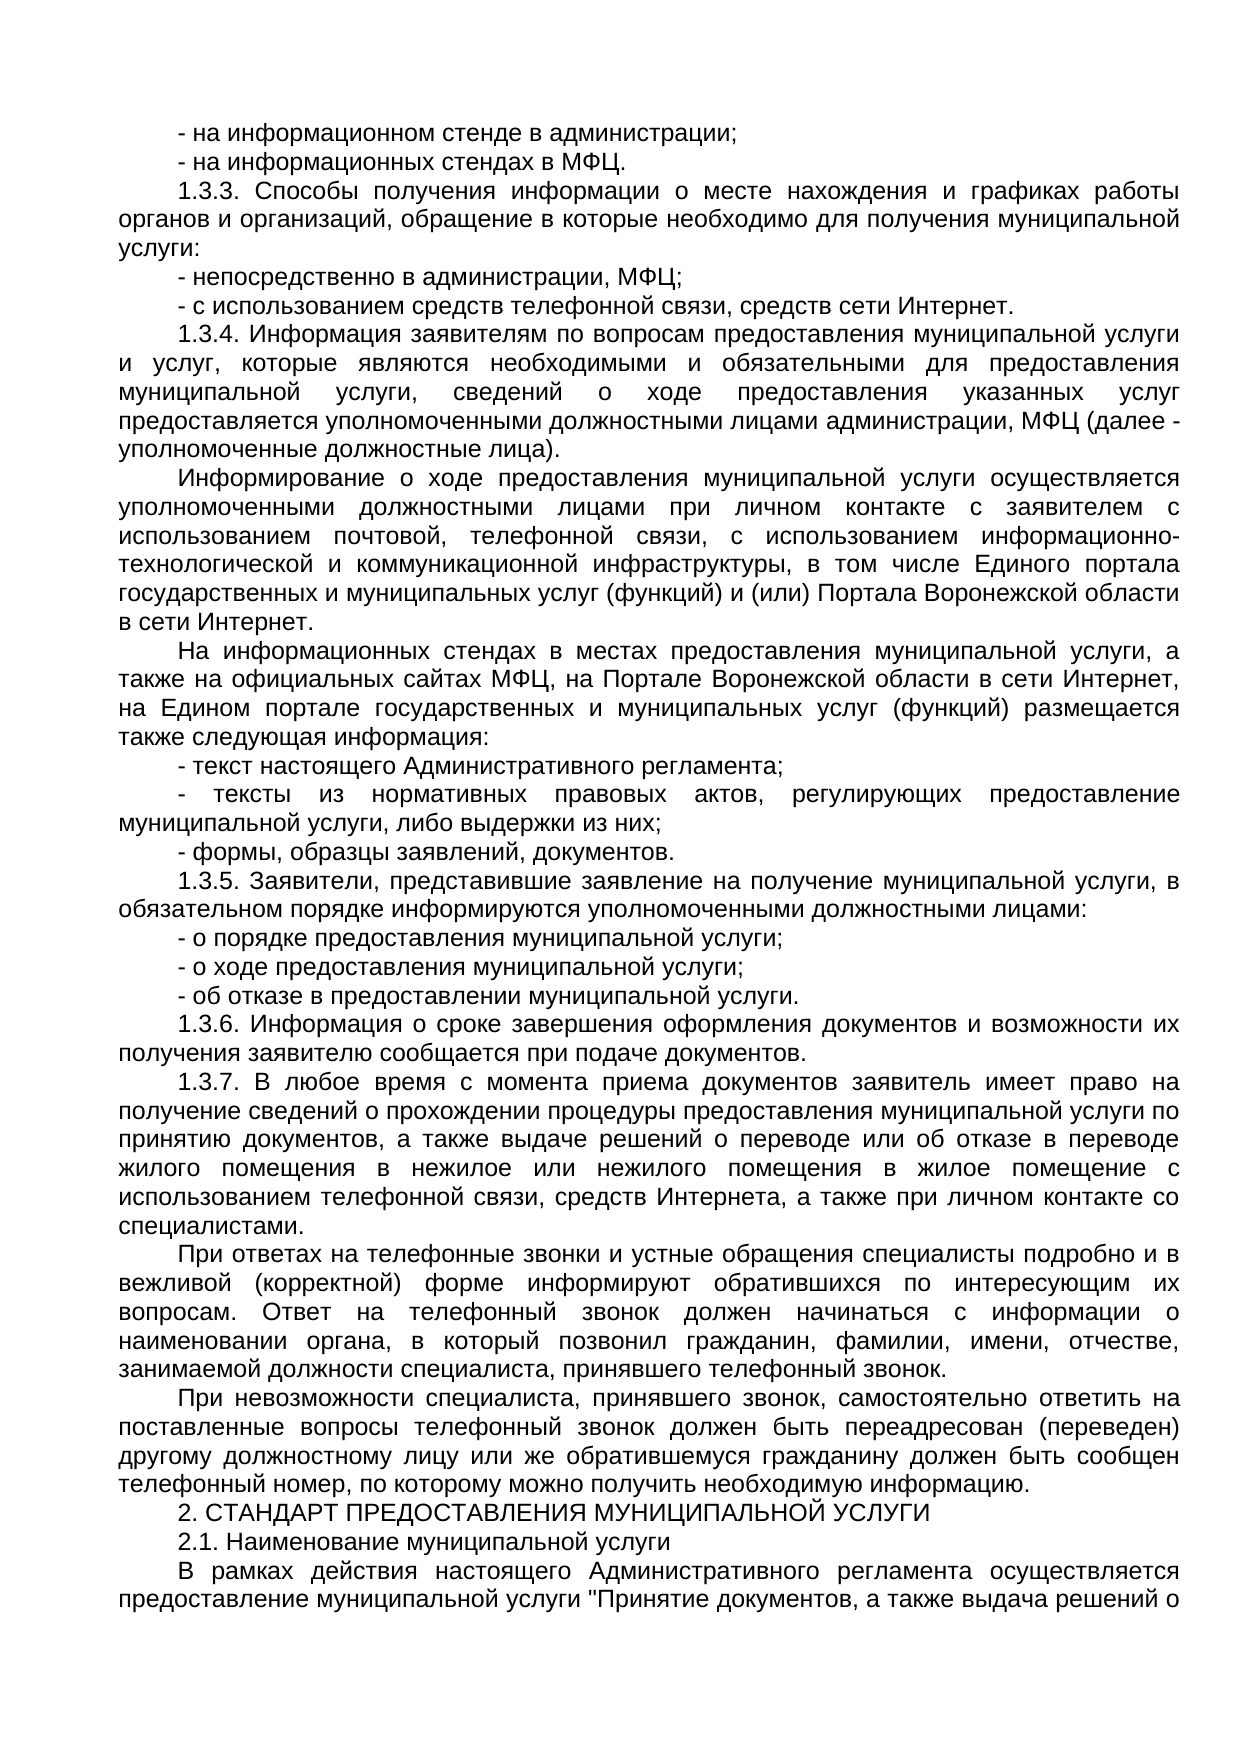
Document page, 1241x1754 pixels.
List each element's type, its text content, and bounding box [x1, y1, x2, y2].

text - с использованием средств телефонной связи, средств сети Интернет. [118, 291, 1181, 319]
text 1.3.6. Информация о сроке завершения оформления документов и возможности их получения заявителю сообщается при подаче документов. [118, 1009, 1181, 1067]
text 1.3.7. В любое время с момента приема документов заявитель имеет право на получение сведений о прохождении процедуры предоставления муниципальной услуги по принятию документов, а также выдаче решений о переводе или об отказе в переводе жилого помещения в нежилое или нежилого помещения в жилое помещение с использованием телефонной связи, средств Интернета, а также при личном контакте со специалистами. [118, 1067, 1181, 1239]
text На информационных стендах в местах предоставления муниципальной услуги, а также на официальных сайтах МФЦ, на Портале Воронежской области в сети Интернет, на Едином портале государственных и муниципальных услуг (функций) размещается также следующая информация: [118, 636, 1181, 751]
text 1.3.4. Информация заявителям по вопросам предоставления муниципальной услуги и услуг, которые являются необходимыми и обязательными для предоставления муниципальной услуги, сведений о ходе предоставления указанных услуг предоставляется уполномоченными должностными лицами администрации, МФЦ (далее - уполномоченные должностные лица). [118, 319, 1181, 463]
text При ответах на телефонные звонки и устные обращения специалисты подробно и в вежливой (корректной) форме информируют обратившихся по интересующим их вопросам. Ответ на телефонный звонок должен начинаться с информации о наименовании органа, в который позвонил гражданин, фамилии, имени, отчестве, занимаемой должности специалиста, принявшего телефонный звонок. [118, 1239, 1181, 1383]
text - непосредственно в администрации, МФЦ; [118, 262, 1181, 291]
text - о порядке предоставления муниципальной услуги; [118, 923, 1181, 952]
text - об отказе в предоставлении муниципальной услуги. [118, 981, 1181, 1009]
text 2.1. Наименование муниципальной услуги [118, 1527, 1181, 1556]
text 1.3.3. Способы получения информации о месте нахождения и графиках работы органов и организаций, обращение в которые необходимо для получения муниципальной услуги: [118, 176, 1181, 262]
text - о ходе предоставления муниципальной услуги; [118, 952, 1181, 981]
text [118, 1556, 1181, 1613]
text - текст настоящего Административного регламента; [118, 751, 1181, 779]
text При невозможности специалиста, принявшего звонок, самостоятельно ответить на поставленные вопросы телефонный звонок должен быть переадресован (переведен) другому должностному лицу или же обратившемуся гражданину должен быть сообщен телефонный номер, по которому можно получить необходимую информацию. [118, 1383, 1181, 1498]
text - тексты из нормативных правовых актов, регулирующих предоставление муниципальной услуги, либо выдержки из них; [118, 779, 1181, 837]
text - на информационном стенде в администрации; [118, 118, 1181, 147]
text - на информационных стендах в МФЦ. [118, 147, 1181, 176]
text - формы, образцы заявлений, документов. [118, 837, 1181, 866]
text 1.3.5. Заявители, представившие заявление на получение муниципальной услуги, в обязательном порядке информируются уполномоченными должностными лицами: [118, 866, 1181, 923]
text 2. СТАНДАРТ ПРЕДОСТАВЛЕНИЯ МУНИЦИПАЛЬНОЙ УСЛУГИ [118, 1498, 1181, 1527]
text Информирование о ходе предоставления муниципальной услуги осуществляется уполномоченными должностными лицами при личном контакте с заявителем с использованием почтовой, телефонной связи, с использованием информационно-технологической и коммуникационной инфраструктуры, в том числе Единого портала государственных и муниципальных услуг (функций) и (или) Портала Воронежской области в сети Интернет. [118, 463, 1181, 636]
